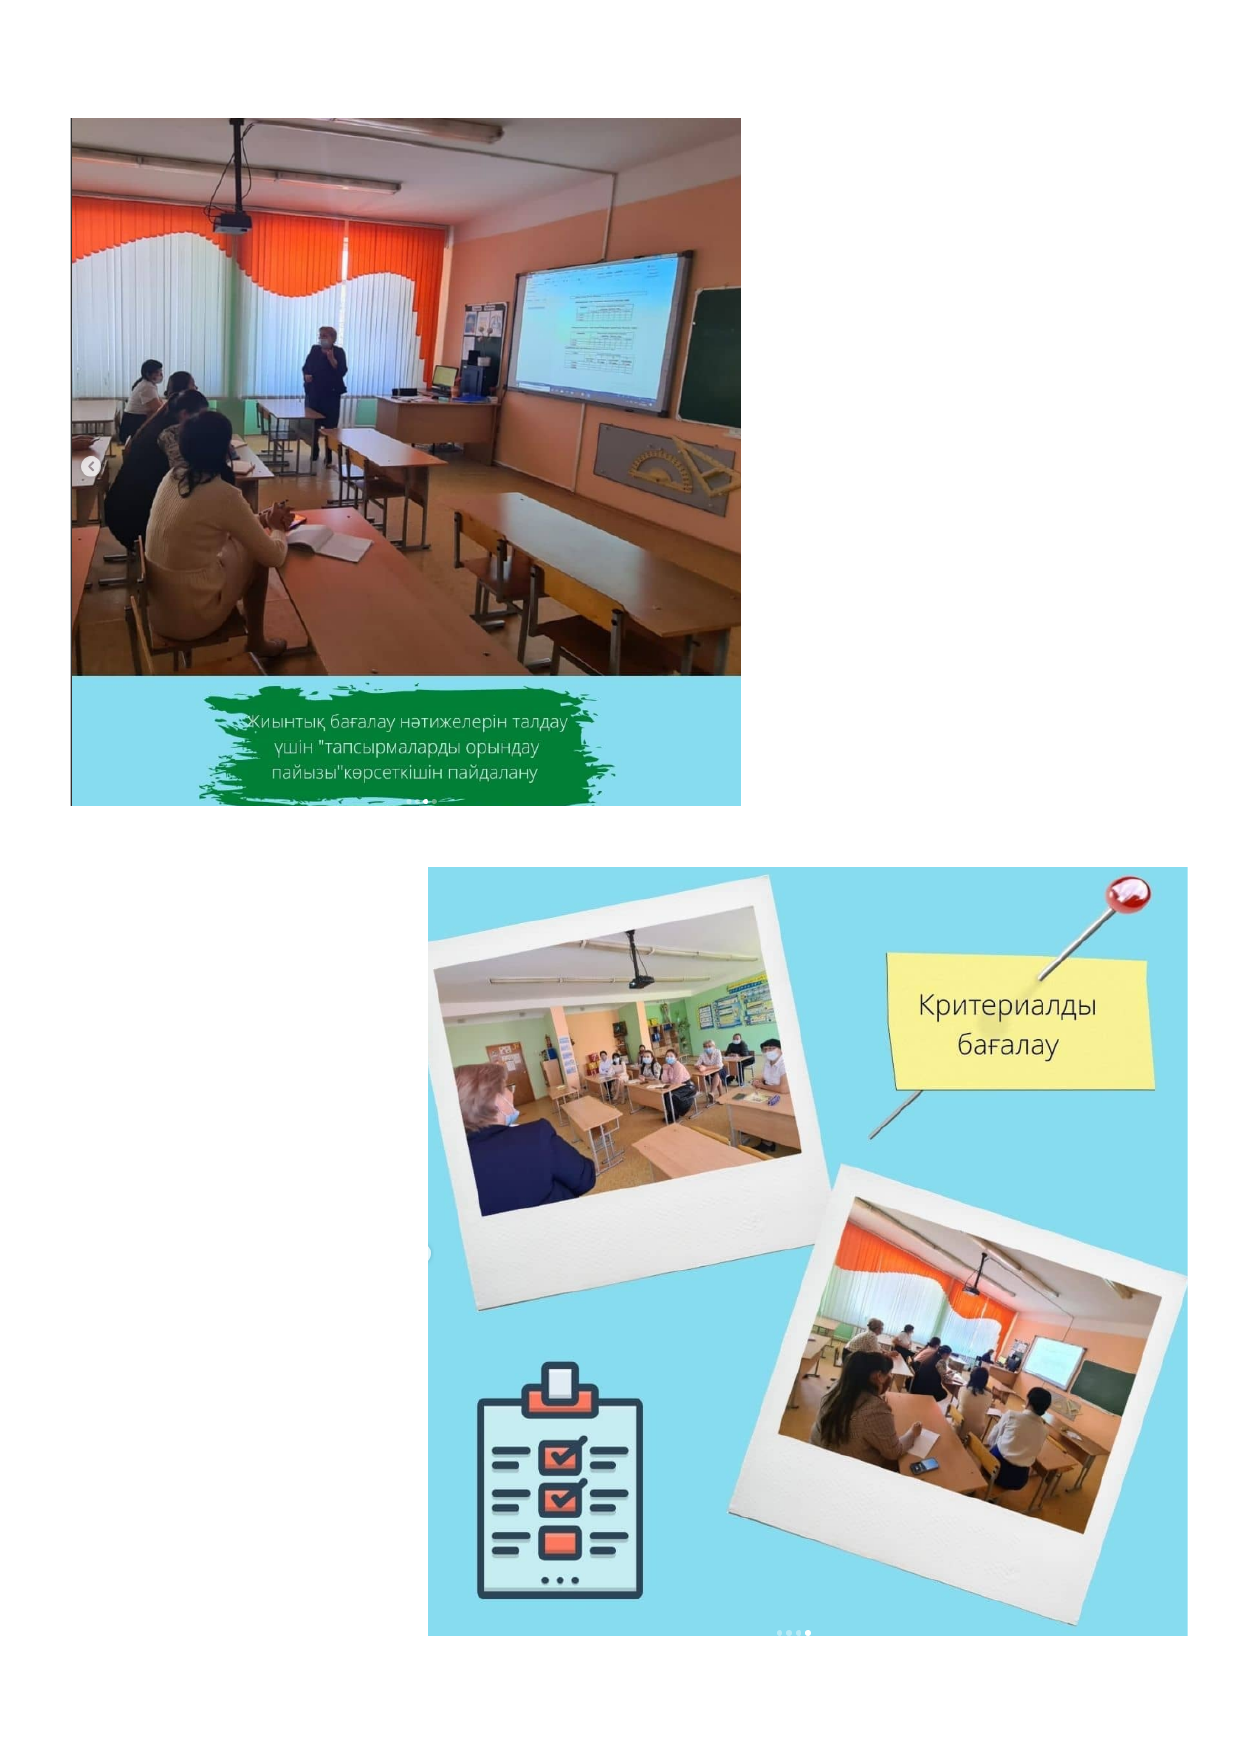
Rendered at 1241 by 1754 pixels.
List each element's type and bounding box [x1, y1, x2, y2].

picture [70, 118, 741, 806]
picture [428, 867, 1188, 1636]
